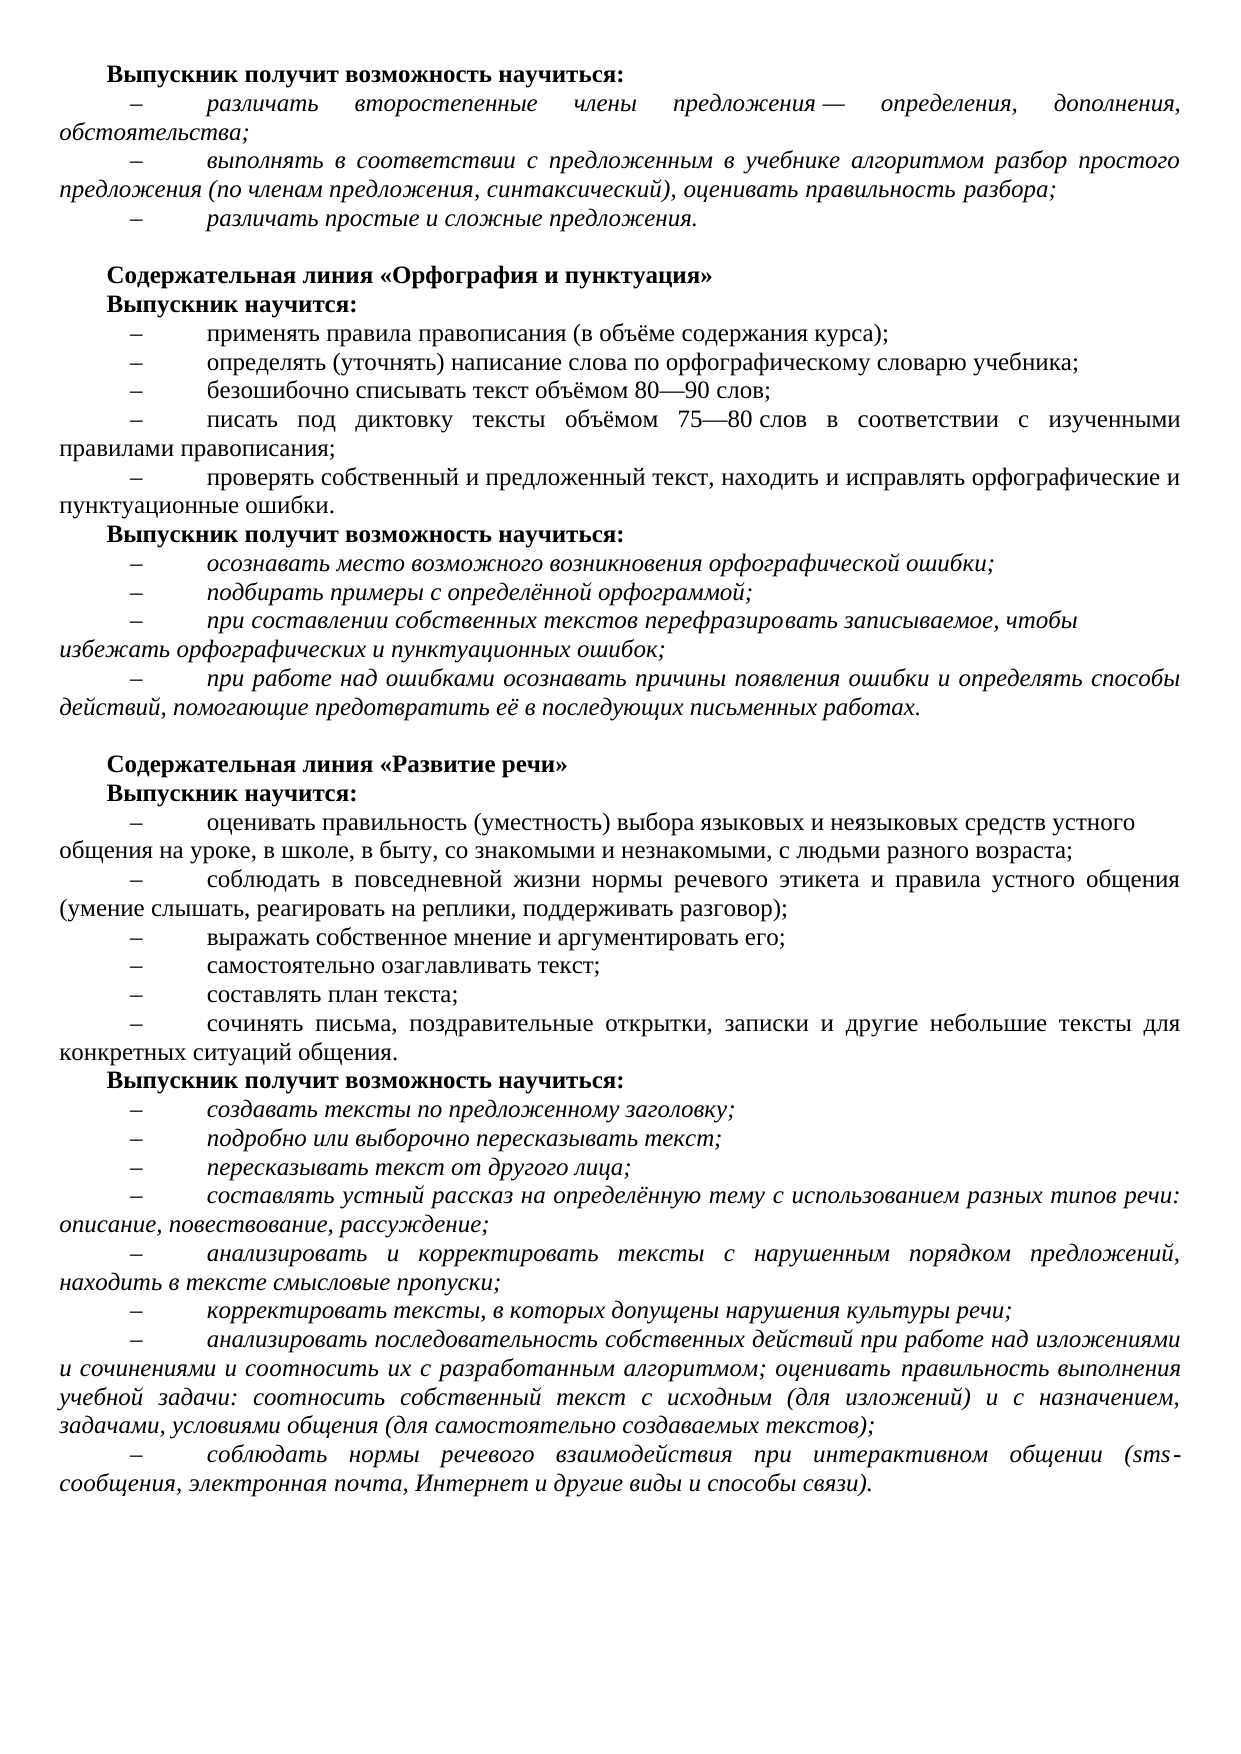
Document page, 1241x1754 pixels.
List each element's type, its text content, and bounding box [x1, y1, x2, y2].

text выполнять в соответствии с предложенным в учебнике алгоритмом разбор простого предложения (по членам предложения, синтаксический), оценивать правильность разбора; [59, 145, 1181, 203]
text сочинять письма, поздравительные открытки, записки и другие небольшие тексты для конкретных ситуаций общения. [59, 1008, 1181, 1065]
text определять (уточнять) написание слова по орфографическому словарю учебника; [59, 347, 1181, 375]
text анализировать и корректировать тексты с нарушенным порядком предложений, находить в тексте смысловые пропуски; [59, 1238, 1181, 1295]
text подробно или выборочно пересказывать текст; [59, 1123, 1181, 1152]
text анализировать последовательность собственных действий при работе над изложениями и сочинениями и соотносить их с разработанным алгоритмом; оценивать правильность выполнения учебной задачи: соотносить собственный текст с исходным (для изложений) и с назначением, задачами, условиями общения (для самостоятельно создаваемых текстов); [59, 1324, 1181, 1439]
text при работе над ошибками осознавать причины появления ошибки и определять способы действий, помогающие предотвратить её в последующих письменных работах. [59, 663, 1181, 720]
text Содержательная линия «Орфография и пунктуация» [59, 260, 1181, 289]
text Выпускник получит возможность научиться: [59, 1065, 1181, 1094]
text составлять устный рассказ на определённую тему с использованием разных типов речи: описание, повествование, рассуждение; [59, 1180, 1181, 1238]
text осознавать место возможного возникновения орфографической ошибки; [59, 548, 1181, 577]
text при составлении собственных текстов перефразировать записываемое, чтобы избежать орфографических и пунктуационных ошибок; [59, 605, 1181, 663]
text создавать тексты по предложенному заголовку; [59, 1094, 1181, 1123]
text различать второстепенные члены предложения — определения, дополнения, обстоятельства; [59, 88, 1181, 145]
text безошибочно списывать текст объёмом 80—90 слов; [59, 375, 1181, 404]
text писать под диктовку тексты объёмом 75—80 слов в соответствии с изученными правилами правописания; [59, 404, 1181, 462]
text Выпускник получит возможность научиться: [59, 59, 1181, 88]
text Содержательная линия «Развитие речи» [59, 749, 1181, 778]
text выражать собственное мнение и аргументировать его; [59, 922, 1181, 950]
text соблюдать в повседневной жизни нормы речевого этикета и правила устного общения (умение слышать, реагировать на реплики, поддерживать разговор); [59, 864, 1181, 922]
text самостоятельно озаглавливать текст; [59, 950, 1181, 979]
text оценивать правильность (уместность) выбора языковых и неязыковых средств устного общения на уроке, в школе, в быту, со знакомыми и незнакомыми, с людьми разного возраста; [59, 807, 1181, 864]
text применять правила правописания (в объёме содержания курса); [59, 318, 1181, 347]
text составлять план текста; [59, 979, 1181, 1008]
text подбирать примеры с определённой орфограммой; [59, 577, 1181, 605]
text Выпускник научится: [59, 778, 1181, 807]
text различать простые и сложные предложения. [59, 203, 1181, 232]
text соблюдать нормы речевого взаимодействия при интерактивном общении (sms­сообщения, электронная почта, Интернет и другие виды и способы связи). [59, 1439, 1181, 1497]
text Выпускник научится: [59, 289, 1181, 318]
text пересказывать текст от другого лица; [59, 1152, 1181, 1180]
text проверять собственный и предложенный текст, находить и исправлять орфографические и пунктуационные ошибки. [59, 462, 1181, 519]
text корректировать тексты, в которых допущены нарушения культуры речи; [59, 1295, 1181, 1324]
text Выпускник получит возможность научиться: [59, 519, 1181, 548]
